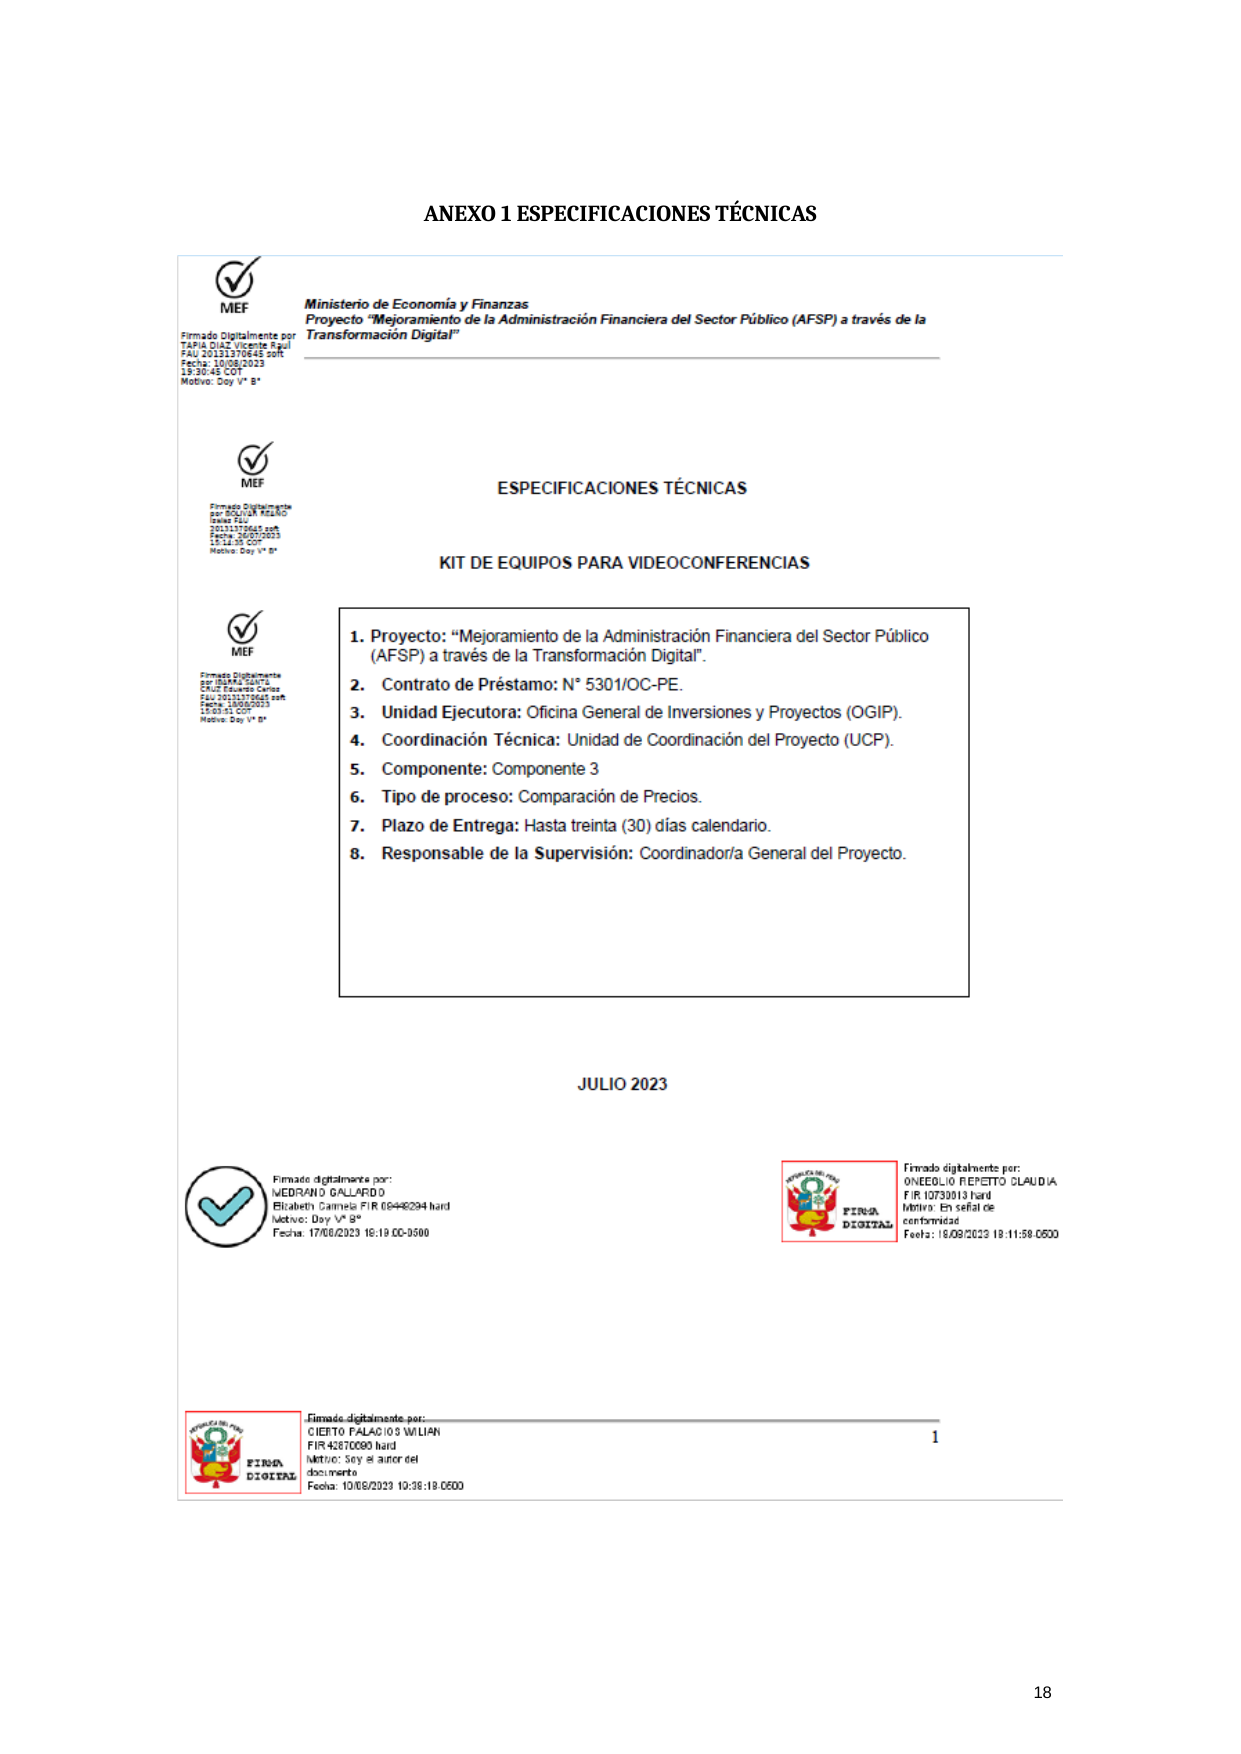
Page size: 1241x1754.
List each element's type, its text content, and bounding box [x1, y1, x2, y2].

text ANEXO 1 ESPECIFICACIONES TÉCNICAS [177, 200, 1063, 227]
picture [177, 255, 1063, 1501]
